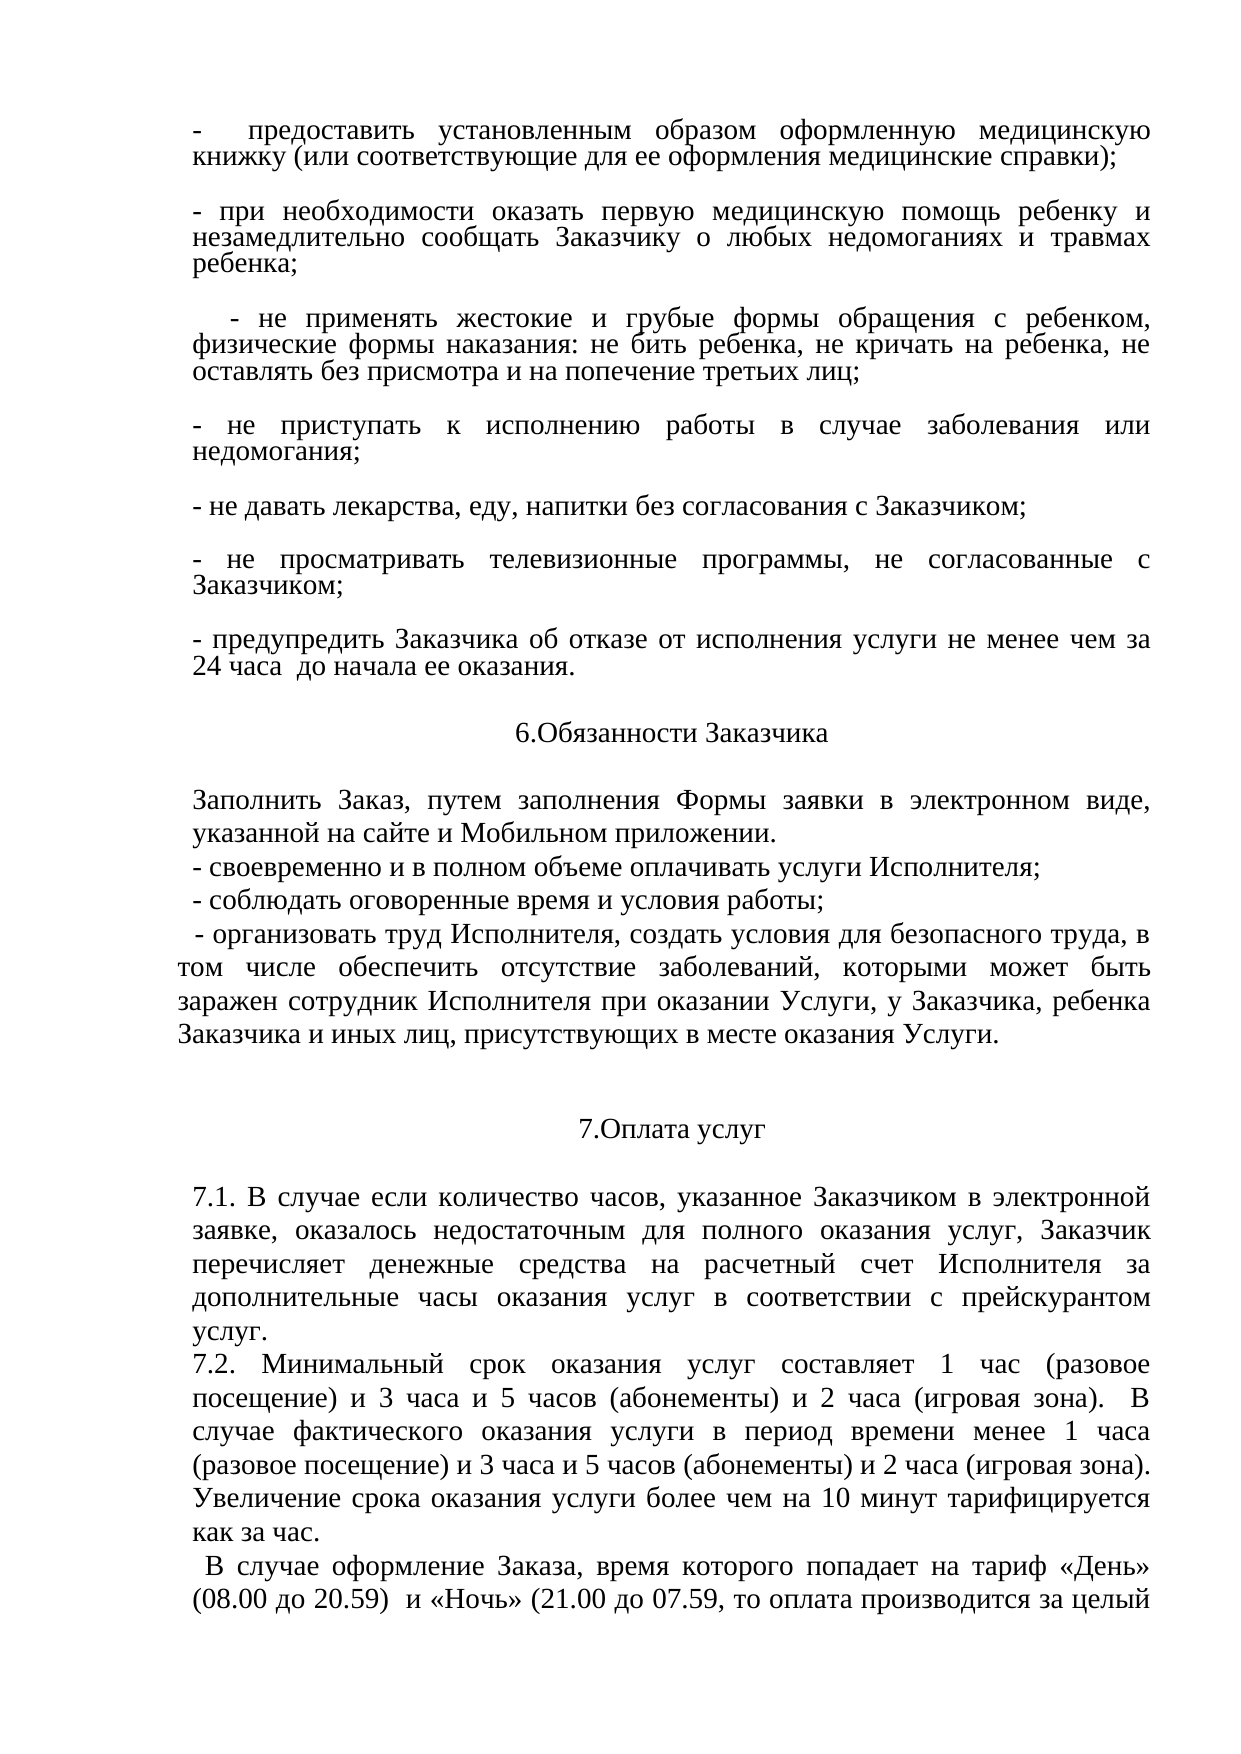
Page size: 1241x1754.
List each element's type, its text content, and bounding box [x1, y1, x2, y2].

text - организовать труд Исполнителя, создать условия для безопасного труда, в том числе обеспечить отсутствие заболеваний, которыми может быть заражен сотрудник Исполнителя при оказании Услуги, у Заказчика, ребенка Заказчика и иных лиц, присутствующих в месте оказания Услуги. [177, 916, 1152, 1050]
text - своевременно и в полном объеме оплачивать услуги Исполнителя; [192, 849, 1152, 882]
text 7.Оплата услуг [192, 1112, 1152, 1145]
text 7.1. В случае если количество часов, указанное Заказчиком в электронной заявке, оказалось недостаточным для полного оказания услуг, Заказчик перечисляет денежные средства на расчетный счет Исполнителя за дополнительные часы оказания услуг в соответствии с прейскурантом услуг. [192, 1179, 1152, 1346]
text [192, 1548, 1152, 1615]
text - предоставить установленным образом оформленную медицинскую книжку (или соответствующие для ее оформления медицинские справки); [192, 118, 1152, 172]
text - соблюдать оговоренные время и условия работы; [192, 882, 1152, 916]
text 6.Обязанности Заказчика [192, 715, 1152, 748]
text - при необходимости оказать первую медицинскую помощь ребенку и незамедлительно сообщать Заказчику о любых недомоганиях и травмах ребенка; [192, 198, 1152, 279]
text Заполнить Заказ, путем заполнения Формы заявки в электронном виде, указанной на сайте и Мобильном приложении. [192, 782, 1152, 849]
text 7.2. Минимальный срок оказания услуг составляет 1 час (разовое посещение) и 3 часа и 5 часов (абонементы) и 2 часа (игровая зона). В случае фактического оказания услуги в период времени менее 1 часа (разовое посещение) и 3 часа и 5 часов (абонементы) и 2 часа (игровая зона). Увеличение срока оказания услуги более чем на 10 минут тарифицируется как за час. [192, 1346, 1152, 1548]
text - не давать лекарства, еду, напитки без согласования с Заказчиком; [192, 493, 1152, 520]
text - не просматривать телевизионные программы, не согласованные с Заказчиком; [192, 547, 1152, 601]
text - предупредить Заказчика об отказе от исполнения услуги не менее чем за 24 часа до начала ее оказания. [192, 627, 1152, 681]
text - не применять жестокие и грубые формы обращения с ребенком, физические формы наказания: не бить ребенка, не кричать на ребенка, не оставлять без присмотра и на попечение третьих лиц; [192, 306, 1152, 386]
text - не приступать к исполнению работы в случае заболевания или недомогания; [192, 413, 1152, 467]
